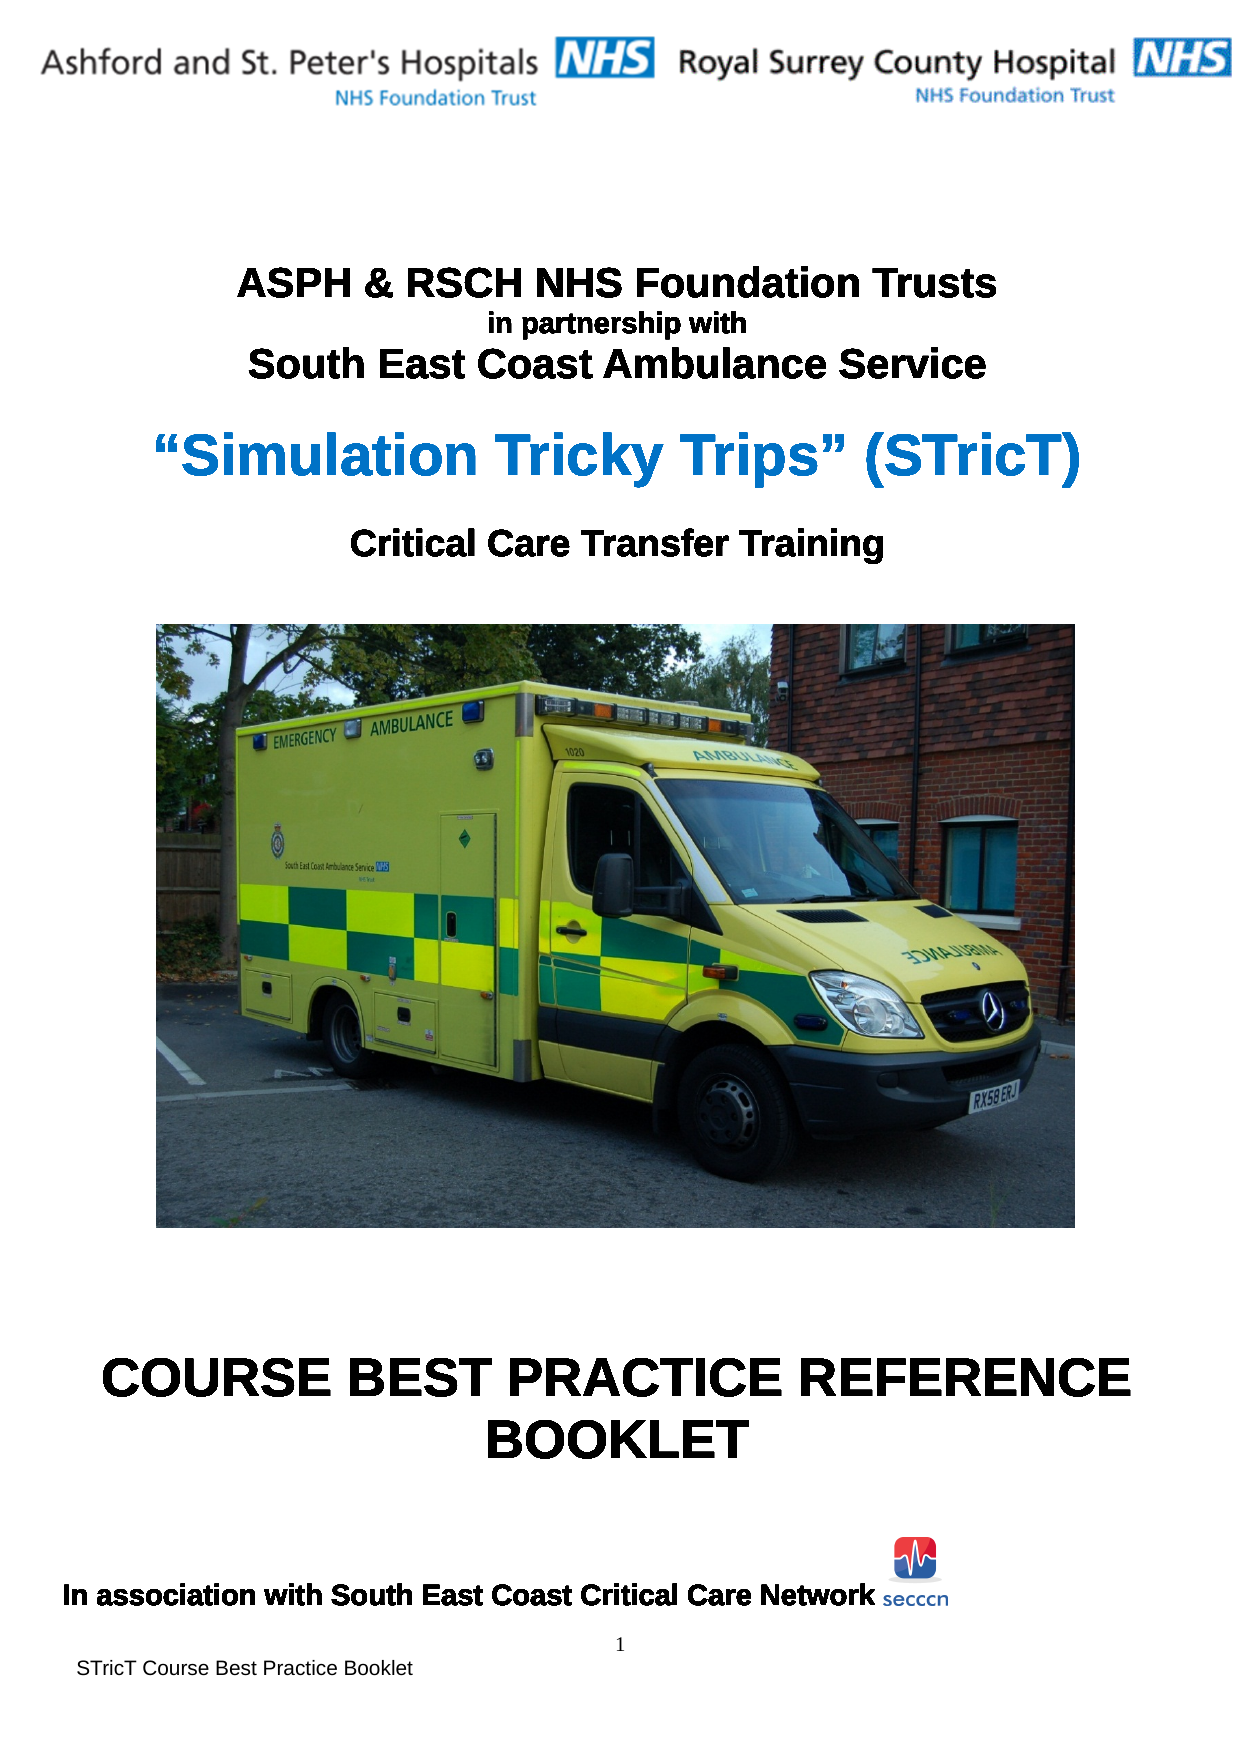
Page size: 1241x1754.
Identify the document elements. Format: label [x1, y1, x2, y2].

picture [883, 1537, 948, 1606]
picture [33, 28, 1234, 121]
picture [156, 624, 1075, 1228]
